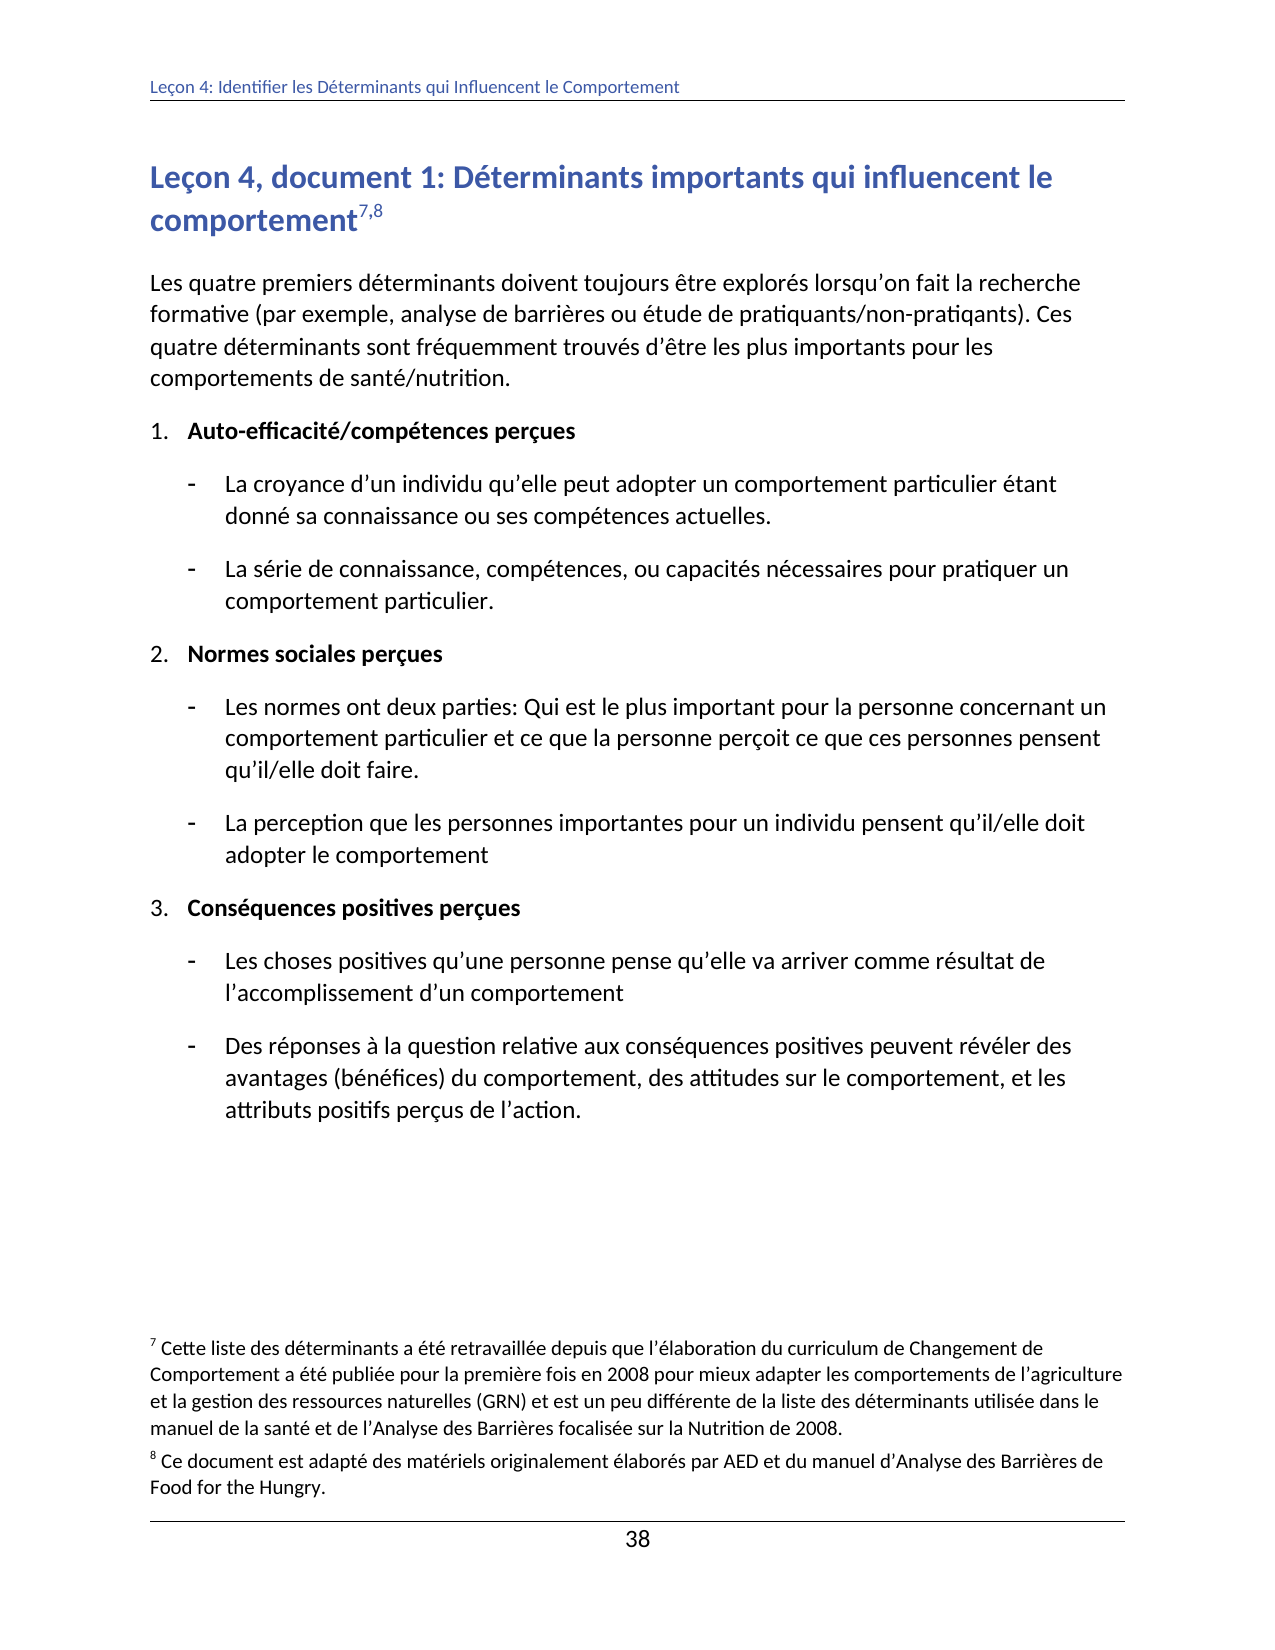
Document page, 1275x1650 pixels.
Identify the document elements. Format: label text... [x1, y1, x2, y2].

subtitle Leçon 4, document 1: Déterminants importants qui influencent le comportement, [150, 156, 1125, 240]
list La croyance d’un individu qu’elle peut adopter un comportement particulier étant donné sa connaissance ou ses compétences actuelles. [187, 468, 1125, 531]
list Les normes ont deux parties: Qui est le plus important pour la personne concernant un comportement particulier et ce que la personne perçoit ce que ces personnes pensent qu’il/elle doit faire. [187, 691, 1125, 785]
text 3. Conséquences positives perçues [150, 892, 1125, 923]
text Les quatre premiers déterminants doivent toujours être explorés lorsqu’on fait la recherche formative (par exemple, analyse de barrières ou étude de pratiquants/non-pratiqants). Ces quatre déterminants sont fréquemment trouvés d’être les plus importants pour les comportements de santé/nutrition. [150, 267, 1125, 393]
list Des réponses à la question relative aux conséquences positives peuvent révéler des avantages (bénéfices) du comportement, des attitudes sur le comportement, et les attributs positifs perçus de l’action. [187, 1030, 1125, 1124]
list Les choses positives qu’une personne pense qu’elle va arriver comme résultat de l’accomplissement d’un comportement [187, 945, 1125, 1007]
list La série de connaissance, compétences, ou capacités nécessaires pour pratiquer un comportement particulier. [187, 553, 1125, 616]
text 1. Auto-efficacité/compétences perçues [150, 415, 1125, 446]
text 2. Normes sociales perçues [150, 638, 1125, 668]
list La perception que les personnes importantes pour un individu pensent qu’il/elle doit adopter le comportement [187, 807, 1125, 870]
